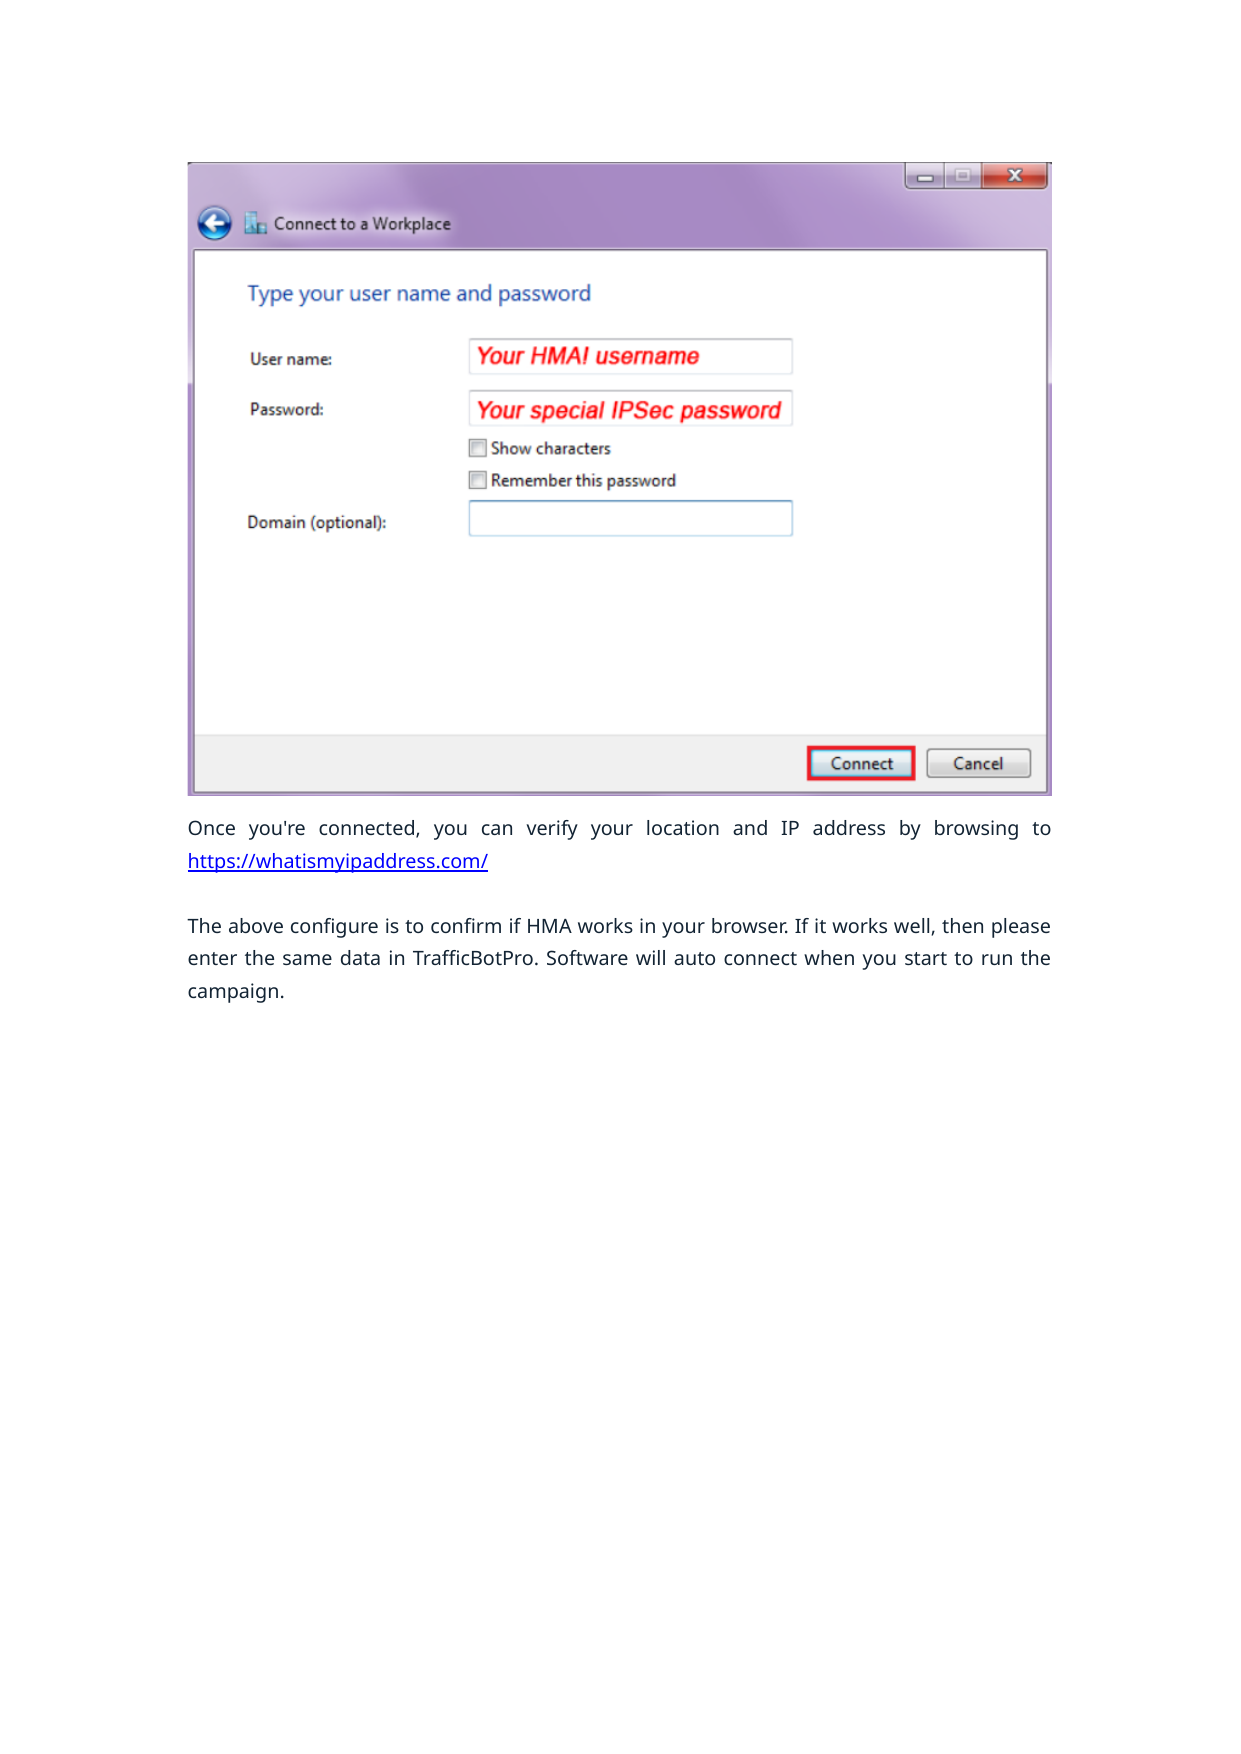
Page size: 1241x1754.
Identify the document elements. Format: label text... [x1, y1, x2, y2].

text Once you're connected, you can verify your location and IP address by browsing to https://whatismyipaddress.com/ [187, 812, 1053, 877]
picture [187, 162, 1052, 796]
text The above configure is to confirm if HMA works in your browser. If it works well, then please enter the same data in TrafficBotPro. Software will auto connect when you start to run the campaign. [187, 920, 1053, 1007]
